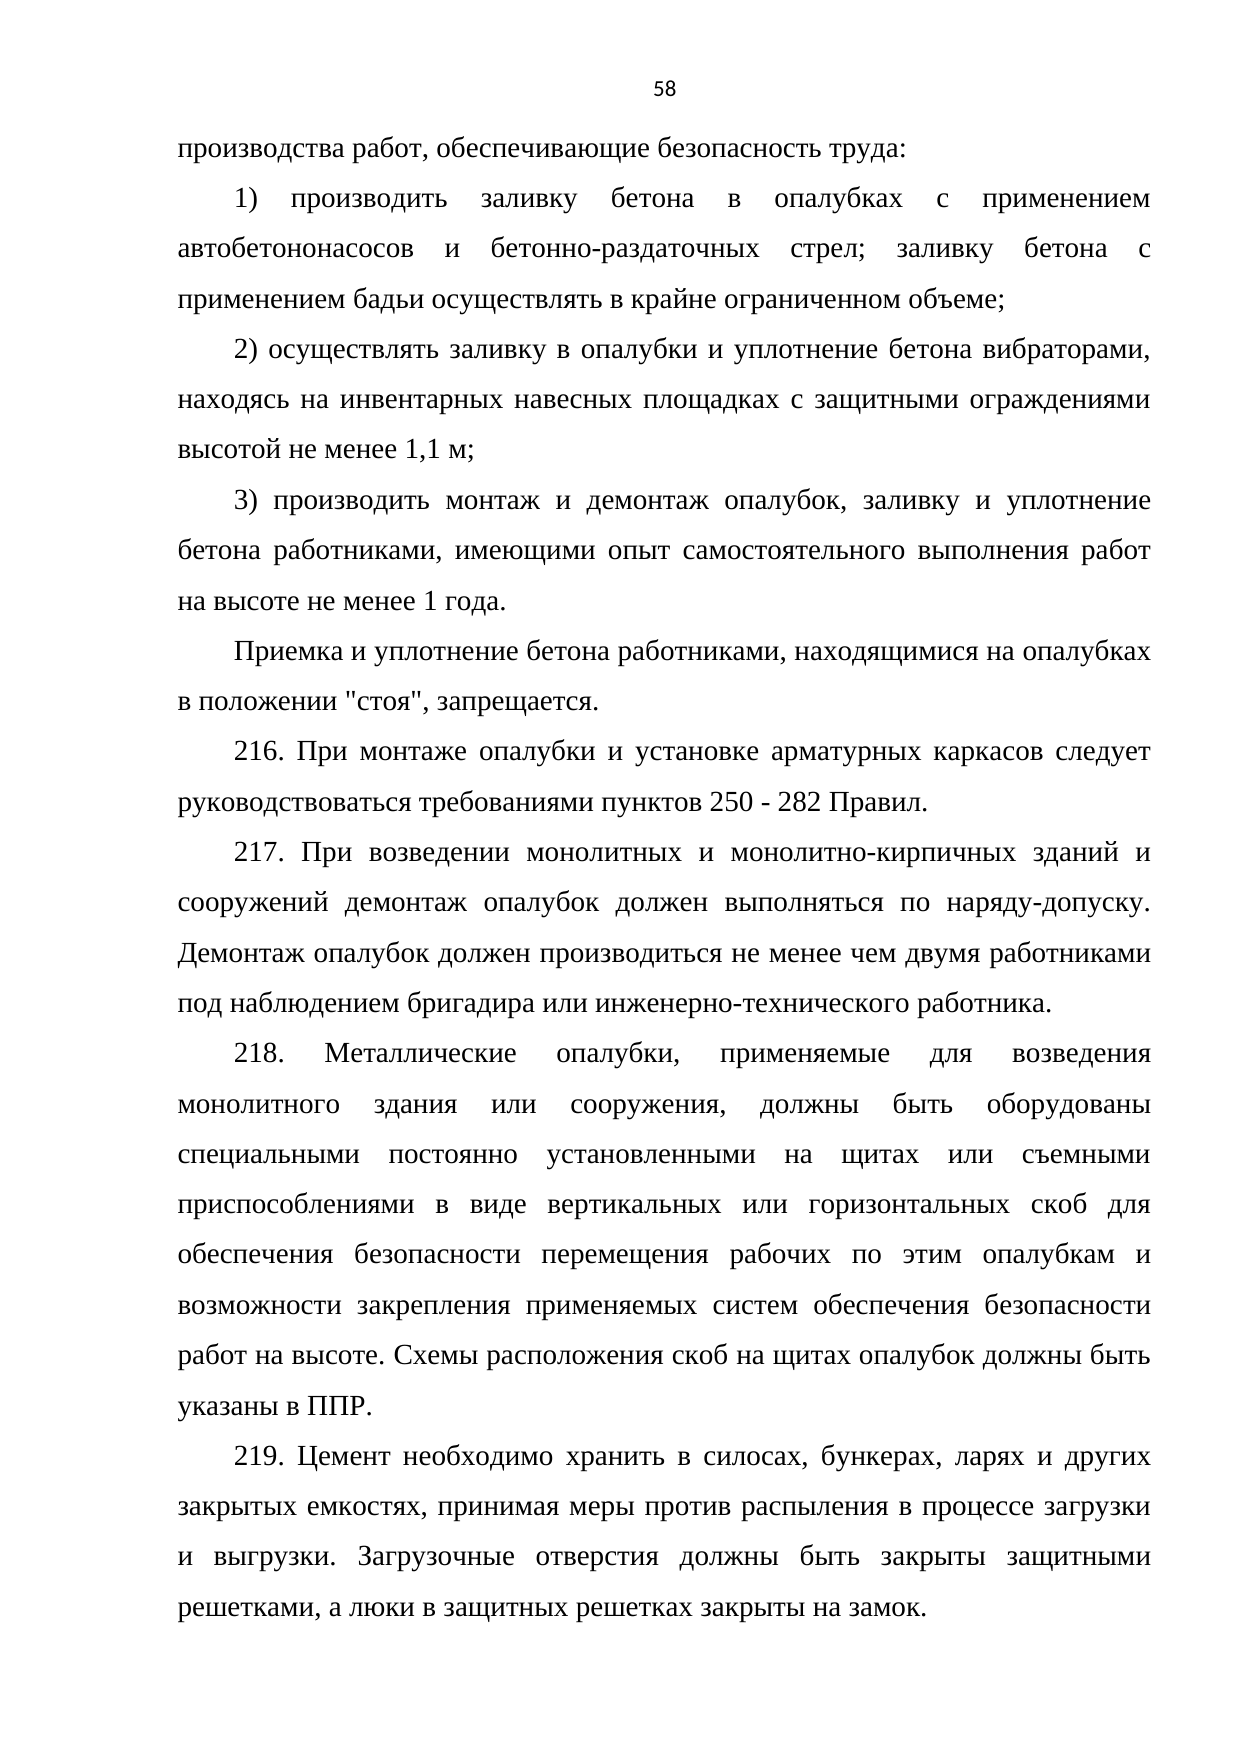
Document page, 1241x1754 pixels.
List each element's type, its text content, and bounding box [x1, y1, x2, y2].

text 2) осуществлять заливку в опалубки и уплотнение бетона вибраторами, находясь на инвентарных навесных площадках с защитными ограждениями высотой не менее 1,1 м; [177, 331, 1152, 465]
text 1) производить заливку бетона в опалубках с применением автобетононасосов и бетонно-раздаточных стрел; заливку бетона с применением бадьи осуществлять в крайне ограниченном объеме; [177, 180, 1152, 314]
text Приемка и уплотнение бетона работниками, находящимися на опалубках в положении "стоя", запрещается. [177, 633, 1152, 717]
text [177, 130, 1152, 163]
text 217. При возведении монолитных и монолитно-кирпичных зданий и сооружений демонтаж опалубок должен выполняться по наряду-допуску. Демонтаж опалубок должен производиться не менее чем двумя работниками под наблюдением бригадира или инженерно-технического работника. [177, 834, 1152, 1019]
text 216. При монтаже опалубки и установке арматурных каркасов следует руководствоваться требованиями пунктов 250 - 282 Правил. [177, 733, 1152, 817]
text 219. Цемент необходимо хранить в силосах, бункерах, ларях и других закрытых емкостях, принимая меры против распыления в процессе загрузки и выгрузки. Загрузочные отверстия должны быть закрыты защитными решетками, а люки в защитных решетках закрыты на замок. [177, 1438, 1152, 1622]
text 3) производить монтаж и демонтаж опалубок, заливку и уплотнение бетона работниками, имеющими опыт самостоятельного выполнения работ на высоте не менее 1 года. [177, 482, 1152, 616]
text 218. Металлические опалубки, применяемые для возведения монолитного здания или сооружения, должны быть оборудованы специальными постоянно установленными на щитах или съемными приспособлениями в виде вертикальных или горизонтальных скоб для обеспечения безопасности перемещения рабочих по этим опалубкам и возможности закрепления применяемых систем обеспечения безопасности работ на высоте. Схемы расположения скоб на щитах опалубок должны быть указаны в ППР. [177, 1035, 1152, 1421]
